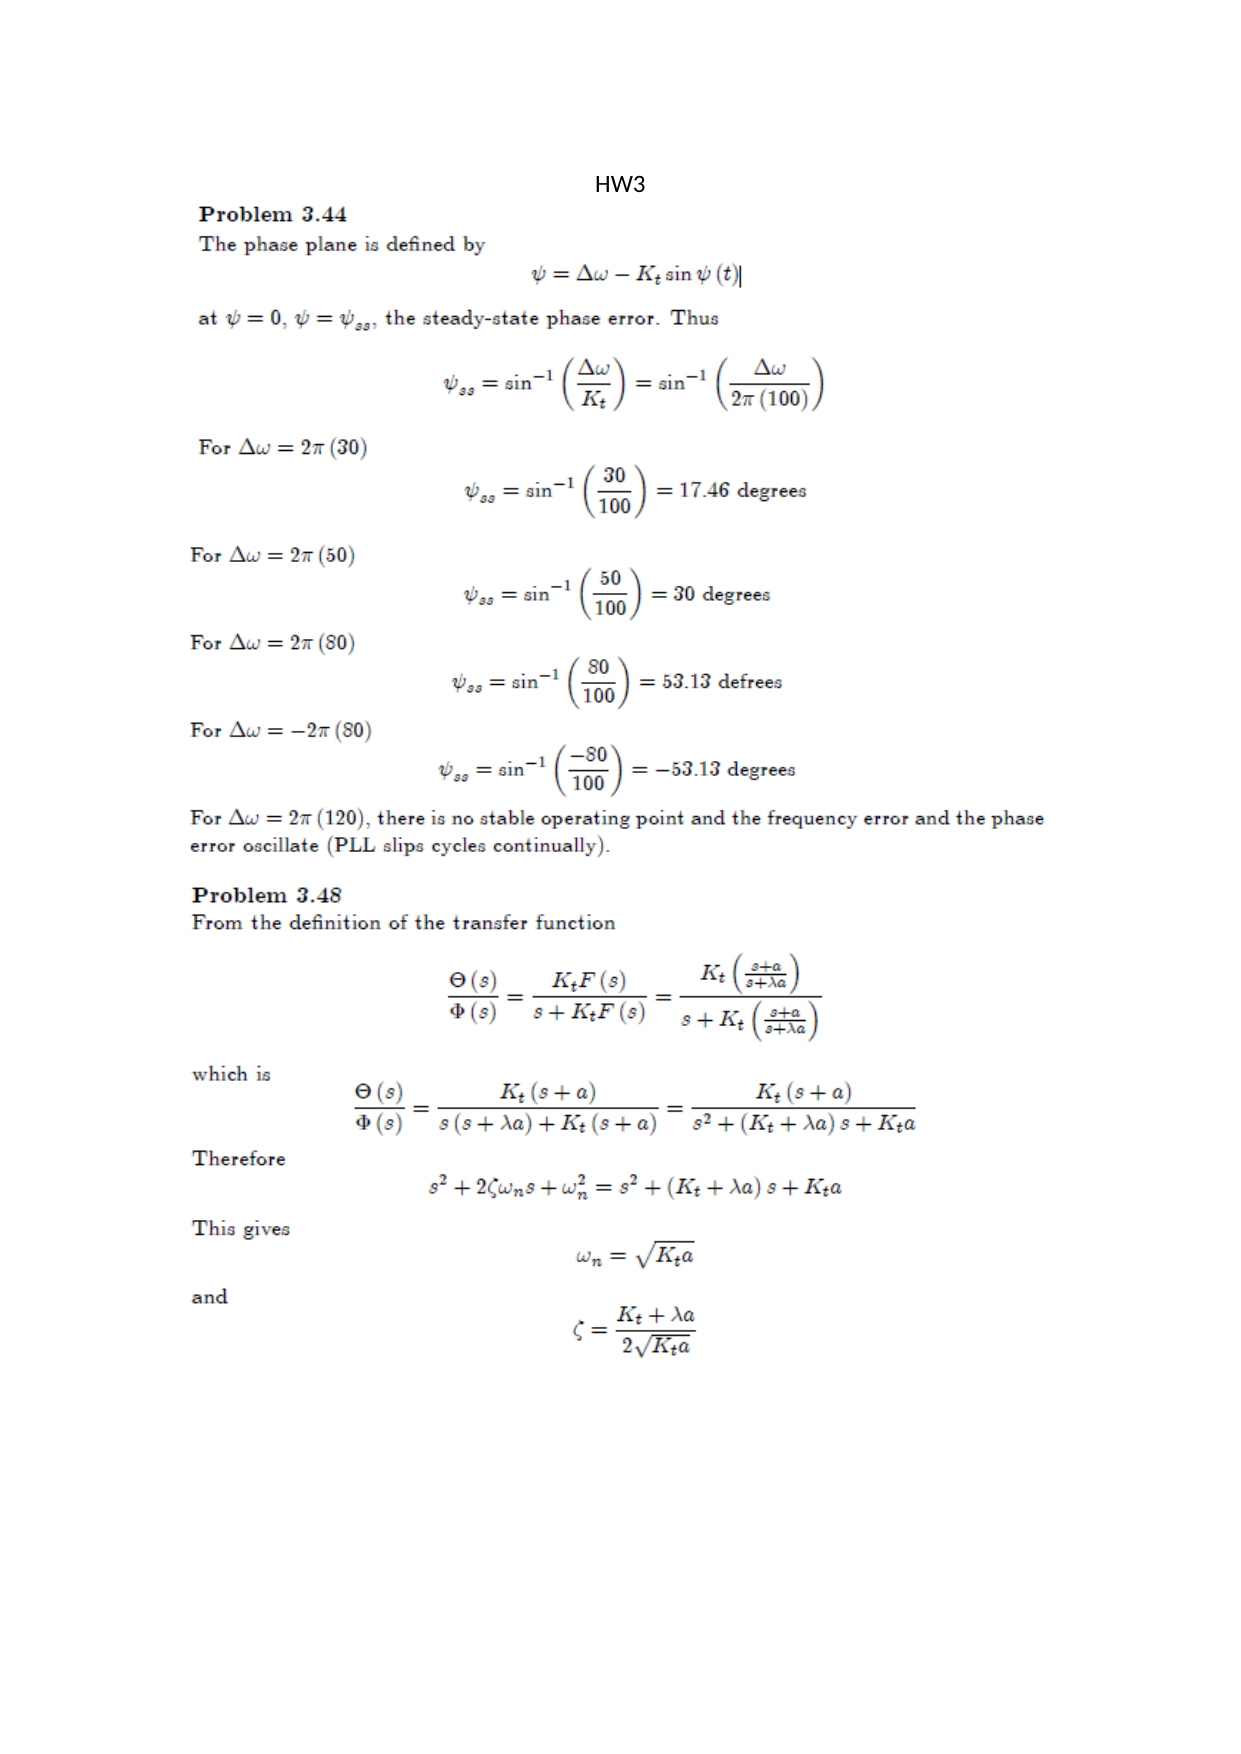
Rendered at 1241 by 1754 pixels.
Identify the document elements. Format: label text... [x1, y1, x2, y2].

picture [188, 202, 1053, 531]
picture [187, 877, 1054, 1369]
picture [187, 539, 1052, 862]
text HW3 [187, 164, 1053, 202]
